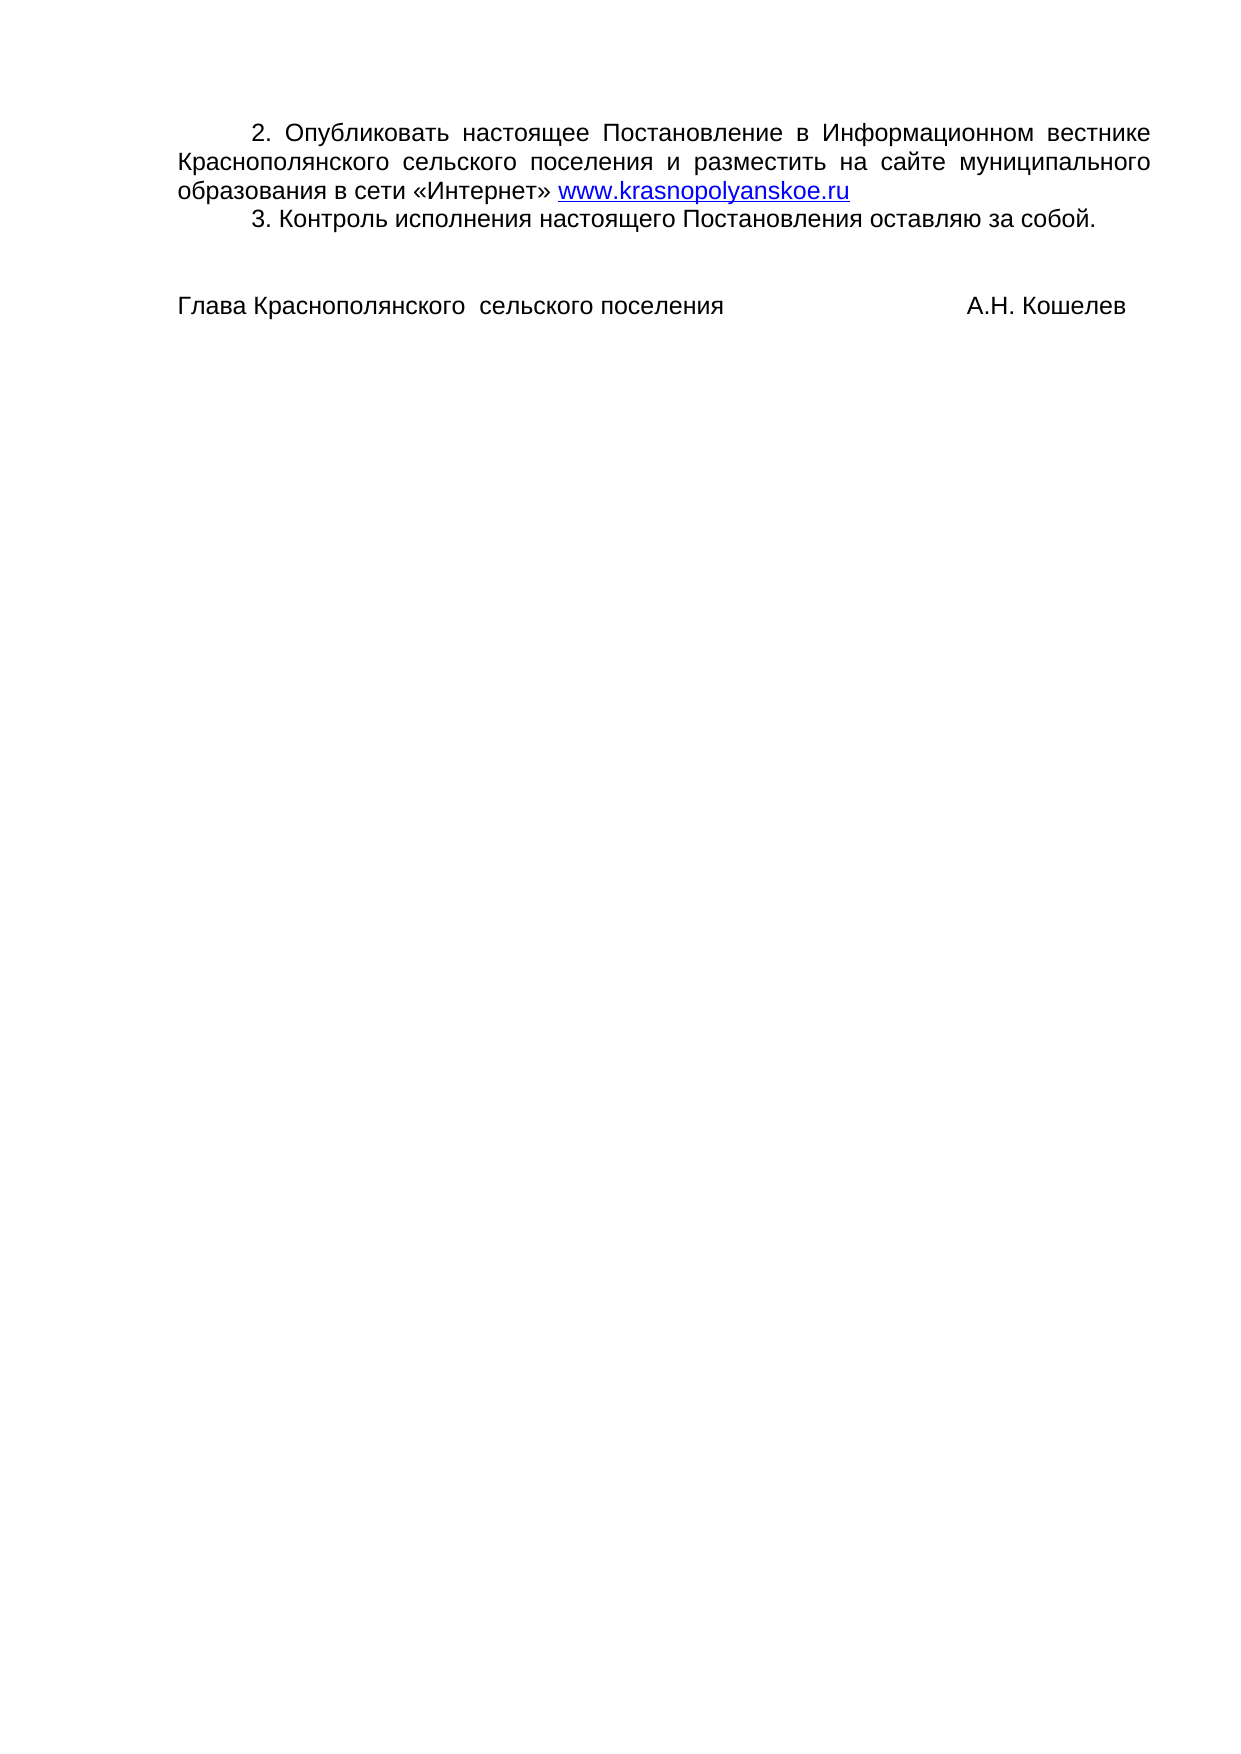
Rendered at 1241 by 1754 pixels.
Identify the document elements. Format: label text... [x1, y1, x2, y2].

text Глава Краснополянского сельского поселения А.Н. Кошелев [177, 291, 1152, 319]
text 3. Контроль исполнения настоящего Постановления оставляю за собой. [177, 204, 1152, 233]
text 2. Опубликовать настоящее Постановление в Информационном вестнике Краснополянского сельского поселения и разместить на сайте муниципального образования в сети «Интернет» www.krasnopolyanskoe.ru [177, 118, 1152, 204]
